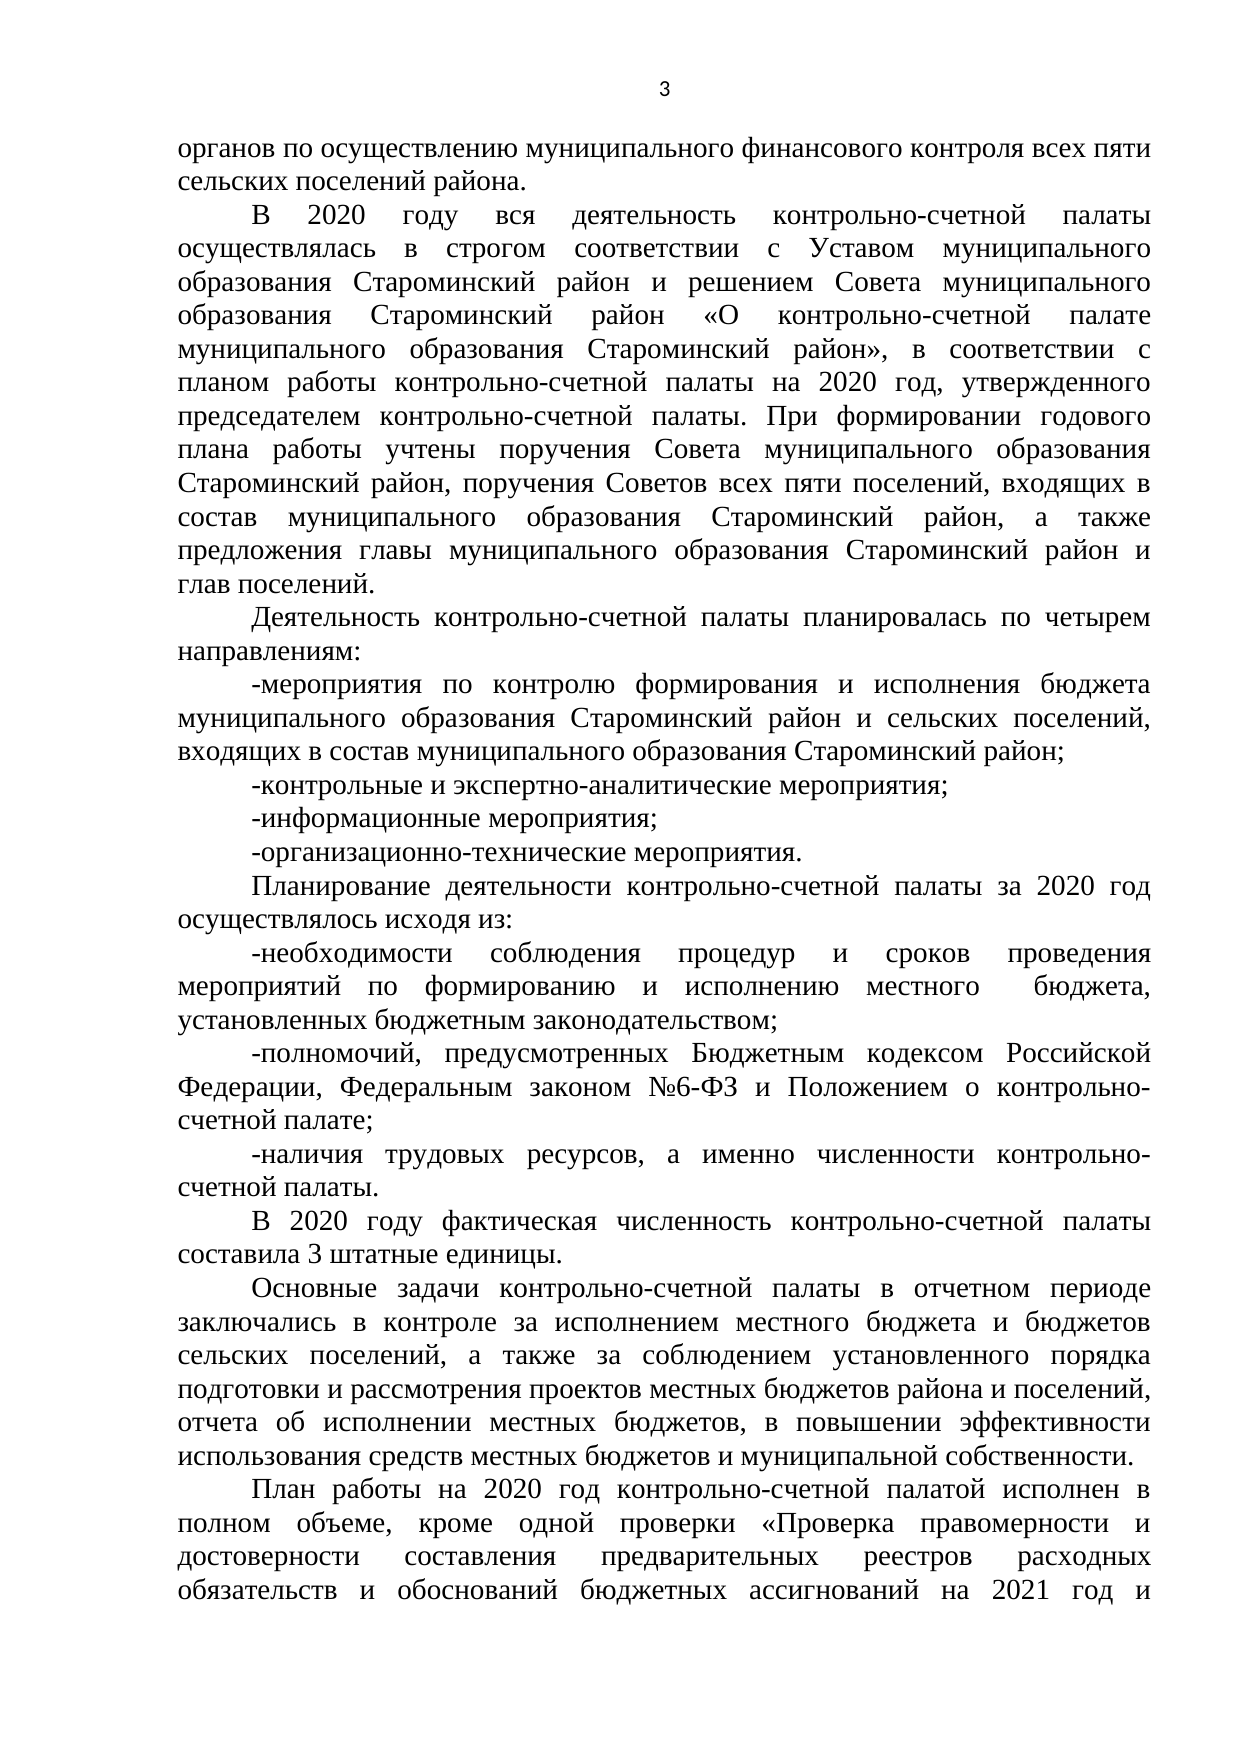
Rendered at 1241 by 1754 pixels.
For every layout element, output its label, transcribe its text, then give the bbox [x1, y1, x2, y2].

text Основные задачи контрольно-счетной палаты в отчетном периоде заключались в контроле за исполнением местного бюджета и бюджетов сельских поселений, а также за соблюдением установленного порядка подготовки и рассмотрения проектов местных бюджетов района и поселений, отчета об исполнении местных бюджетов, в повышении эффективности использования средств местных бюджетов и муниципальной собственности. [177, 1270, 1152, 1471]
text -полномочий, предусмотренных Бюджетным кодексом Российской Федерации, Федеральным законом №6-ФЗ и Положением о контрольно-счетной палате; [177, 1035, 1152, 1136]
text -мероприятия по контролю формирования и исполнения бюджета муниципального образования Староминский район и сельских поселений, входящих в состав муниципального образования Староминский район; [177, 666, 1152, 767]
text В 2020 году фактическая численность контрольно-счетной палаты составила 3 штатные единицы. [177, 1203, 1152, 1270]
text -контрольные и экспертно-аналитические мероприятия; [177, 767, 1152, 801]
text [177, 130, 1152, 197]
text -информационные мероприятия; [177, 801, 1152, 834]
text В 2020 году вся деятельность контрольно-счетной палаты осуществлялась в строгом соответствии с Уставом муниципального образования Староминский район и решением Совета муниципального образования Староминский район «О контрольно-счетной палате муниципального образования Староминский район», в соответствии с планом работы контрольно-счетной палаты на 2020 год, утвержденного председателем контрольно-счетной палаты. При формировании годового плана работы учтены поручения Совета муниципального образования Староминский район, поручения Советов всех пяти поселений, входящих в состав муниципального образования Староминский район, а также предложения главы муниципального образования Староминский район и глав поселений. [177, 197, 1152, 599]
text -наличия трудовых ресурсов, а именно численности контрольно-счетной палаты. [177, 1136, 1152, 1203]
text Деятельность контрольно-счетной палаты планировалась по четырем направлениям: [177, 599, 1152, 666]
text -необходимости соблюдения процедур и сроков проведения мероприятий по формированию и исполнению местного бюджета, установленных бюджетным законодательством; [177, 935, 1152, 1035]
text -организационно-технические мероприятия. [177, 834, 1152, 868]
text Планирование деятельности контрольно-счетной палаты за 2020 год осуществлялось исходя из: [177, 868, 1152, 935]
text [177, 1471, 1152, 1606]
